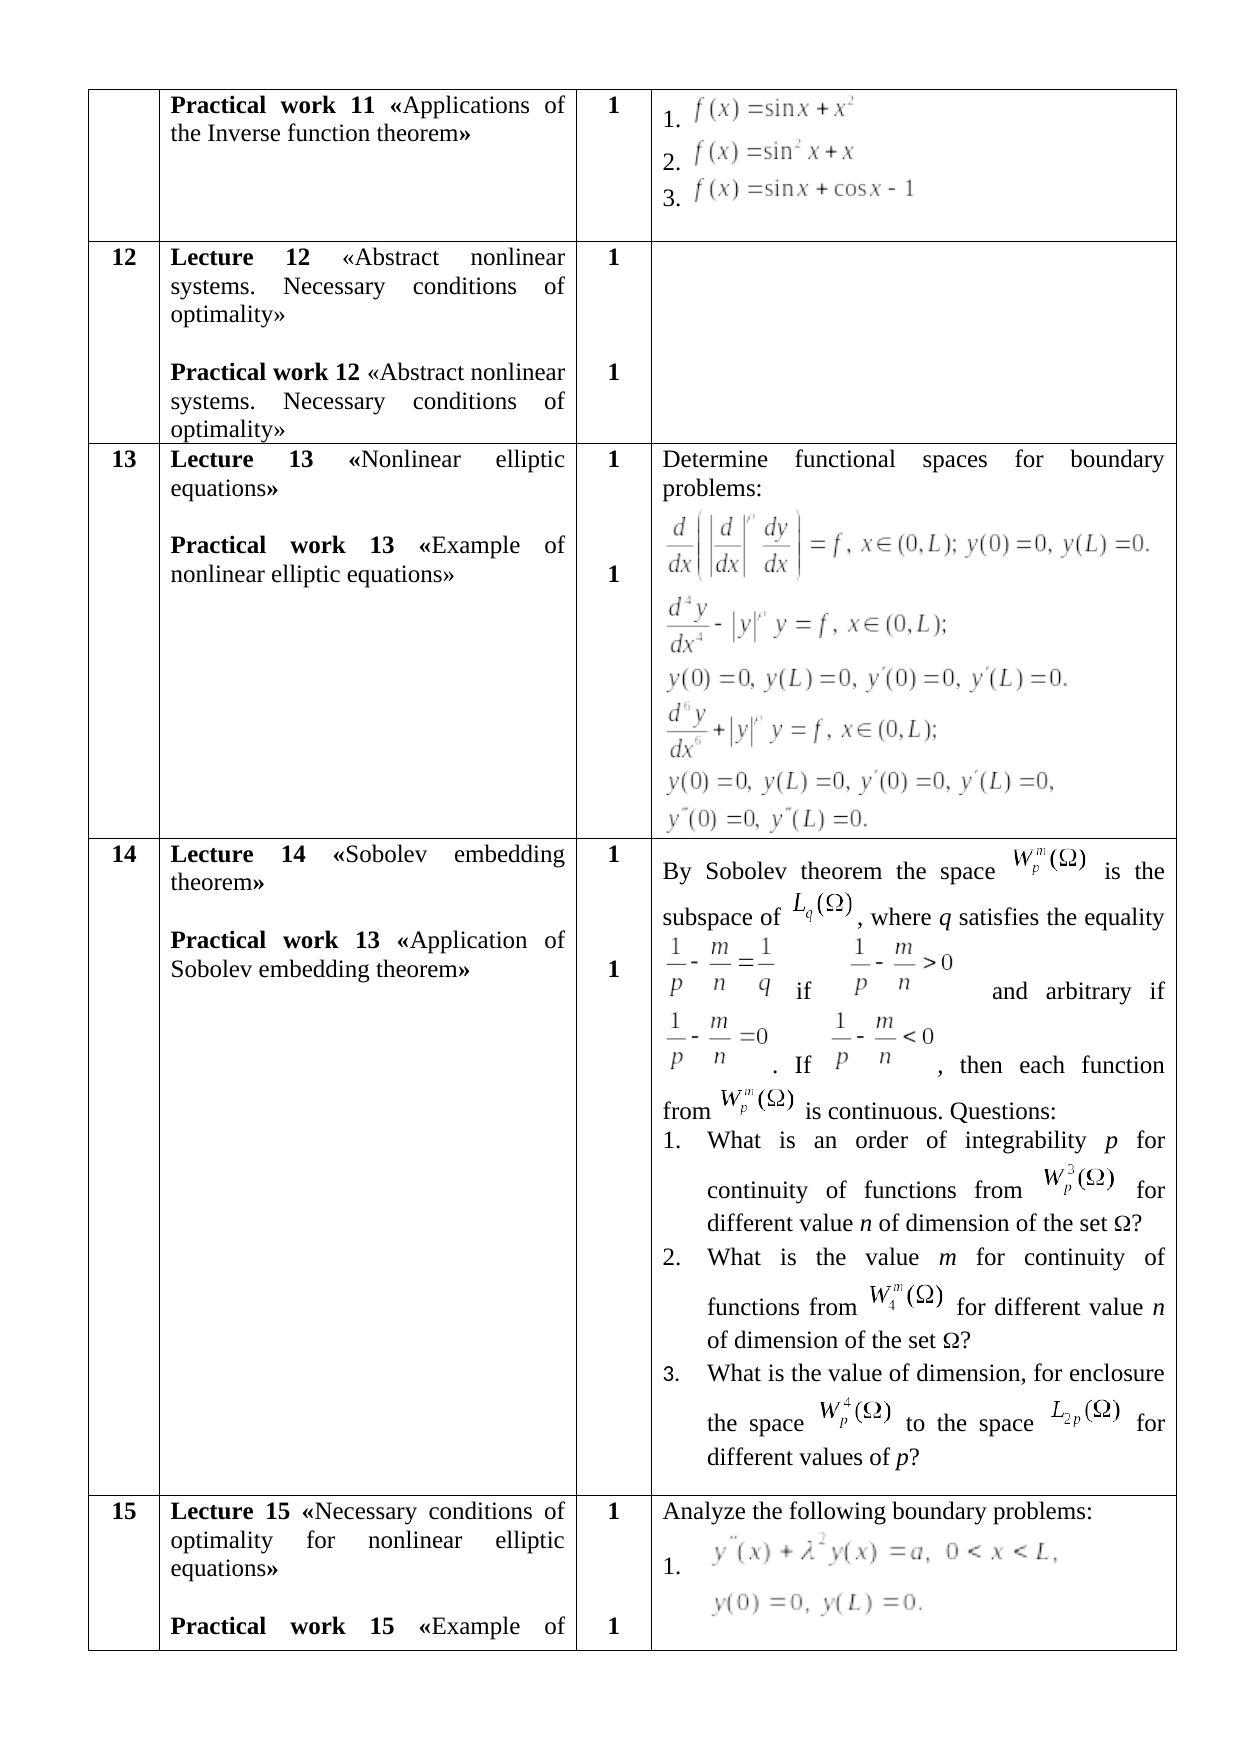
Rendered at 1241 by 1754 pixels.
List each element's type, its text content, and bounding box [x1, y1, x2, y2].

table_cell 14 [89, 839, 159, 1495]
table_cell 1 1 [577, 90, 651, 241]
table_cell 1 1 [577, 1496, 651, 1650]
table_cell 15 [89, 1496, 159, 1650]
table_cell 1 1 [577, 839, 651, 1495]
table_cell Lecture 12 «Abstract nonlinear systems. Necessary conditions of optimality» Practical work 12 «Abstract nonlinear systems. Necessary conditions of optimality» [160, 242, 576, 443]
table_cell 13 [89, 444, 159, 838]
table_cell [160, 90, 576, 241]
table_cell Lecture 13 «Nonlinear elliptic equations» Practical work 13 «Example of nonlinear elliptic equations» [160, 444, 576, 838]
table_cell 12 [89, 242, 159, 443]
table_cell [652, 242, 1176, 443]
table_cell By Sobolev theorem the space is the subspace of , where q satisfies the equality if and arbitrary if . If , then each function from is continuous. Questions: What is an order of integrability р for continuity of functions from for different value n of dimension of the set ? What is the value m for continuity of functions from for different value n of dimension of the set ? What is the value of dimension, for enclosure the space to the space for different values of р? [652, 839, 1176, 1495]
table_cell Determine functional spaces for boundary problems: [652, 444, 1176, 838]
table_cell 1 1 [577, 242, 651, 443]
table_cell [160, 1496, 576, 1650]
table_cell 11 [89, 90, 159, 241]
table_cell Lecture 14 «Sobolev embedding theorem» Practical work 13 «Application of Sobolev embedding theorem» [160, 839, 576, 1495]
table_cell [652, 1496, 1176, 1650]
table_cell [652, 90, 1176, 241]
table_cell 1 1 [577, 444, 651, 838]
